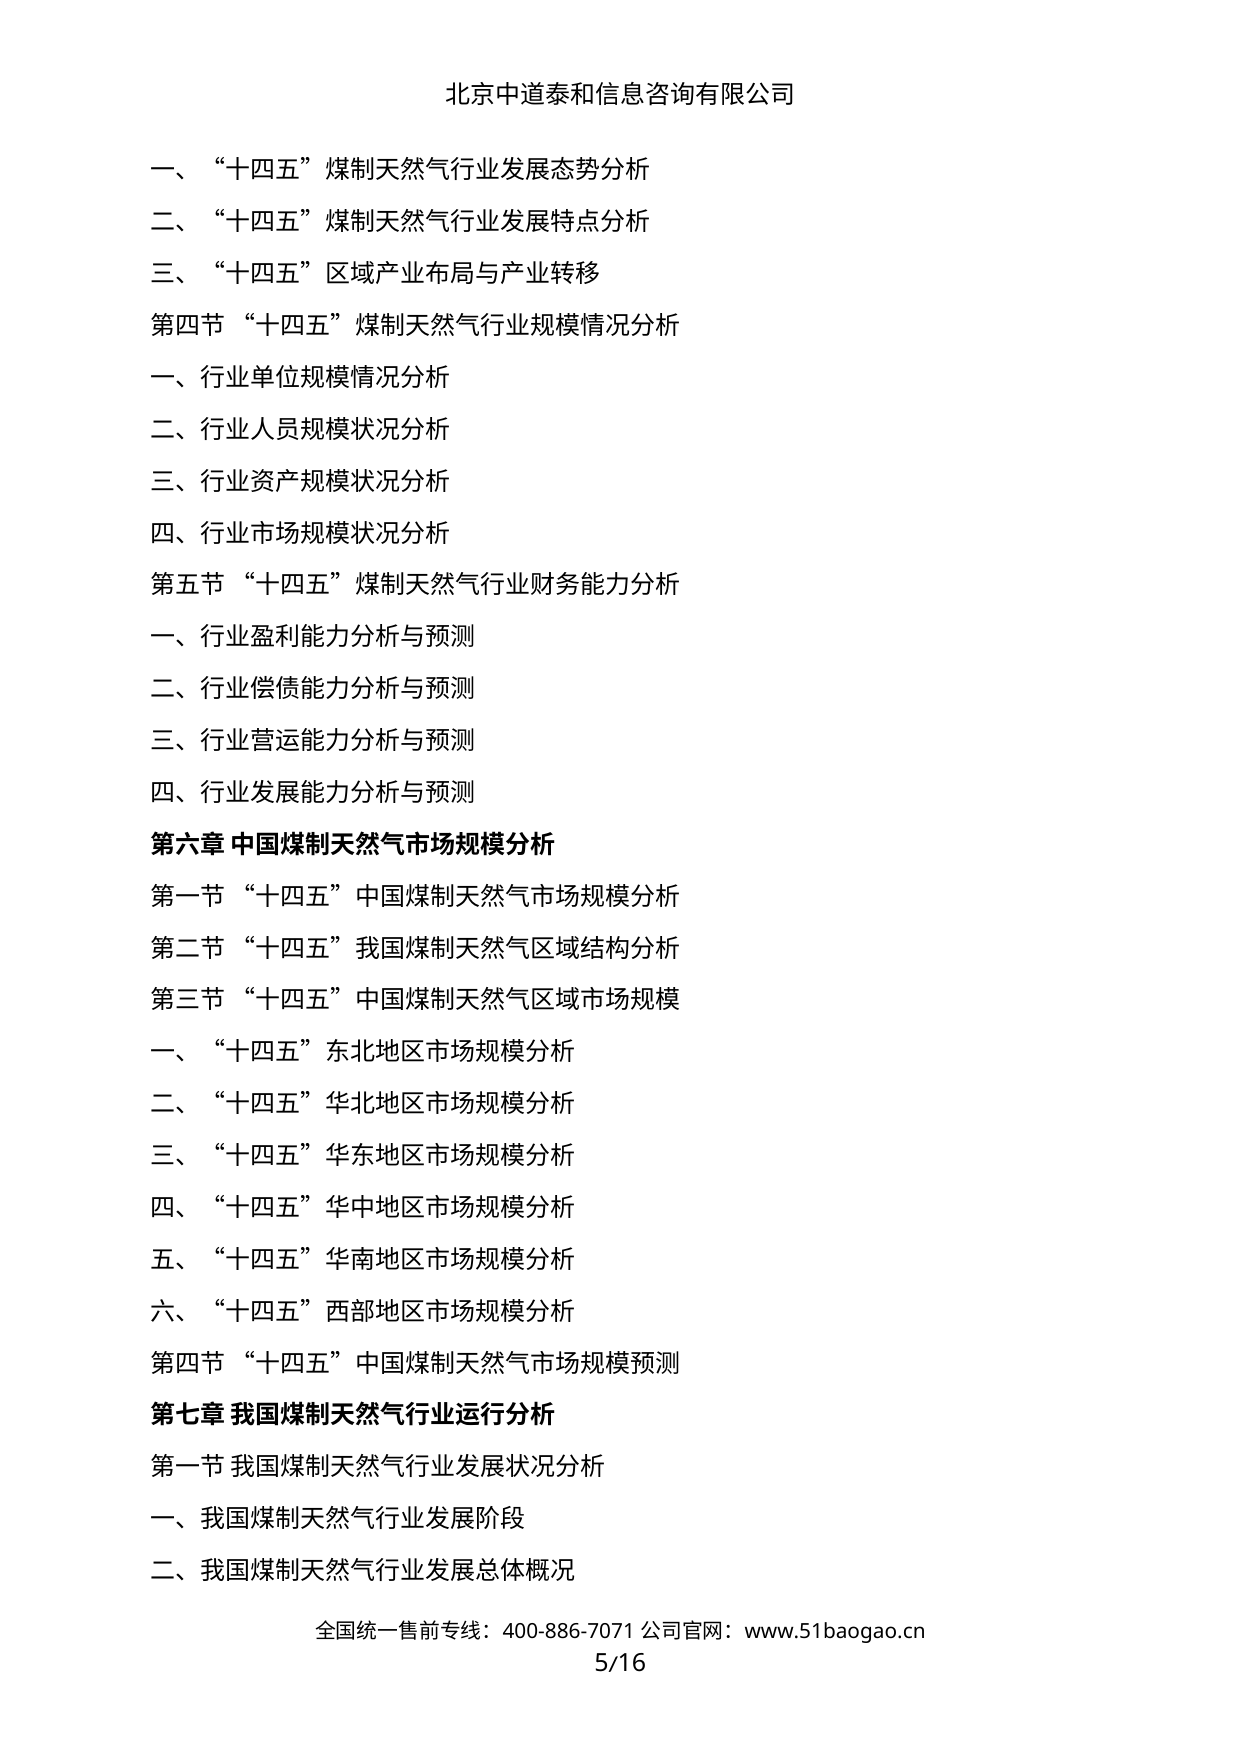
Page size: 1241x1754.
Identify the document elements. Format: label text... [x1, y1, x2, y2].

text 五、“十四五”华南地区市场规模分析 [150, 1239, 1090, 1276]
text 第一节 我国煤制天然气行业发展状况分析 [150, 1447, 1090, 1483]
text 第七章 我国煤制天然气行业运行分析 [150, 1395, 1090, 1431]
text 一、我国煤制天然气行业发展阶段 [150, 1499, 1090, 1535]
text 二、“十四五”华北地区市场规模分析 [150, 1084, 1090, 1120]
text 第四节 “十四五”中国煤制天然气市场规模预测 [150, 1343, 1090, 1379]
text 第三节 “十四五”中国煤制天然气区域市场规模 [150, 980, 1090, 1016]
text 二、行业人员规模状况分析 [150, 409, 1090, 446]
text 四、行业市场规模状况分析 [150, 513, 1090, 549]
text 一、行业盈利能力分析与预测 [150, 617, 1090, 653]
text 四、“十四五”华中地区市场规模分析 [150, 1187, 1090, 1224]
text 一、“十四五”煤制天然气行业发展态势分析 [150, 150, 1090, 186]
text 二、行业偿债能力分析与预测 [150, 669, 1090, 705]
text 六、“十四五”西部地区市场规模分析 [150, 1291, 1090, 1327]
text 第一节 “十四五”中国煤制天然气市场规模分析 [150, 876, 1090, 912]
text 二、我国煤制天然气行业发展总体概况 [150, 1551, 1090, 1587]
text 四、行业发展能力分析与预测 [150, 772, 1090, 809]
text 三、“十四五”华东地区市场规模分析 [150, 1136, 1090, 1172]
text 第二节 “十四五”我国煤制天然气区域结构分析 [150, 928, 1090, 964]
text 三、行业资产规模状况分析 [150, 461, 1090, 497]
text 二、“十四五”煤制天然气行业发展特点分析 [150, 202, 1090, 238]
text 第六章 中国煤制天然气市场规模分析 [150, 824, 1090, 861]
text 第四节 “十四五”煤制天然气行业规模情况分析 [150, 306, 1090, 342]
text 三、行业营运能力分析与预测 [150, 721, 1090, 757]
text 第五节 “十四五”煤制天然气行业财务能力分析 [150, 565, 1090, 601]
text 三、“十四五”区域产业布局与产业转移 [150, 254, 1090, 290]
text 一、“十四五”东北地区市场规模分析 [150, 1032, 1090, 1068]
text 一、行业单位规模情况分析 [150, 357, 1090, 394]
